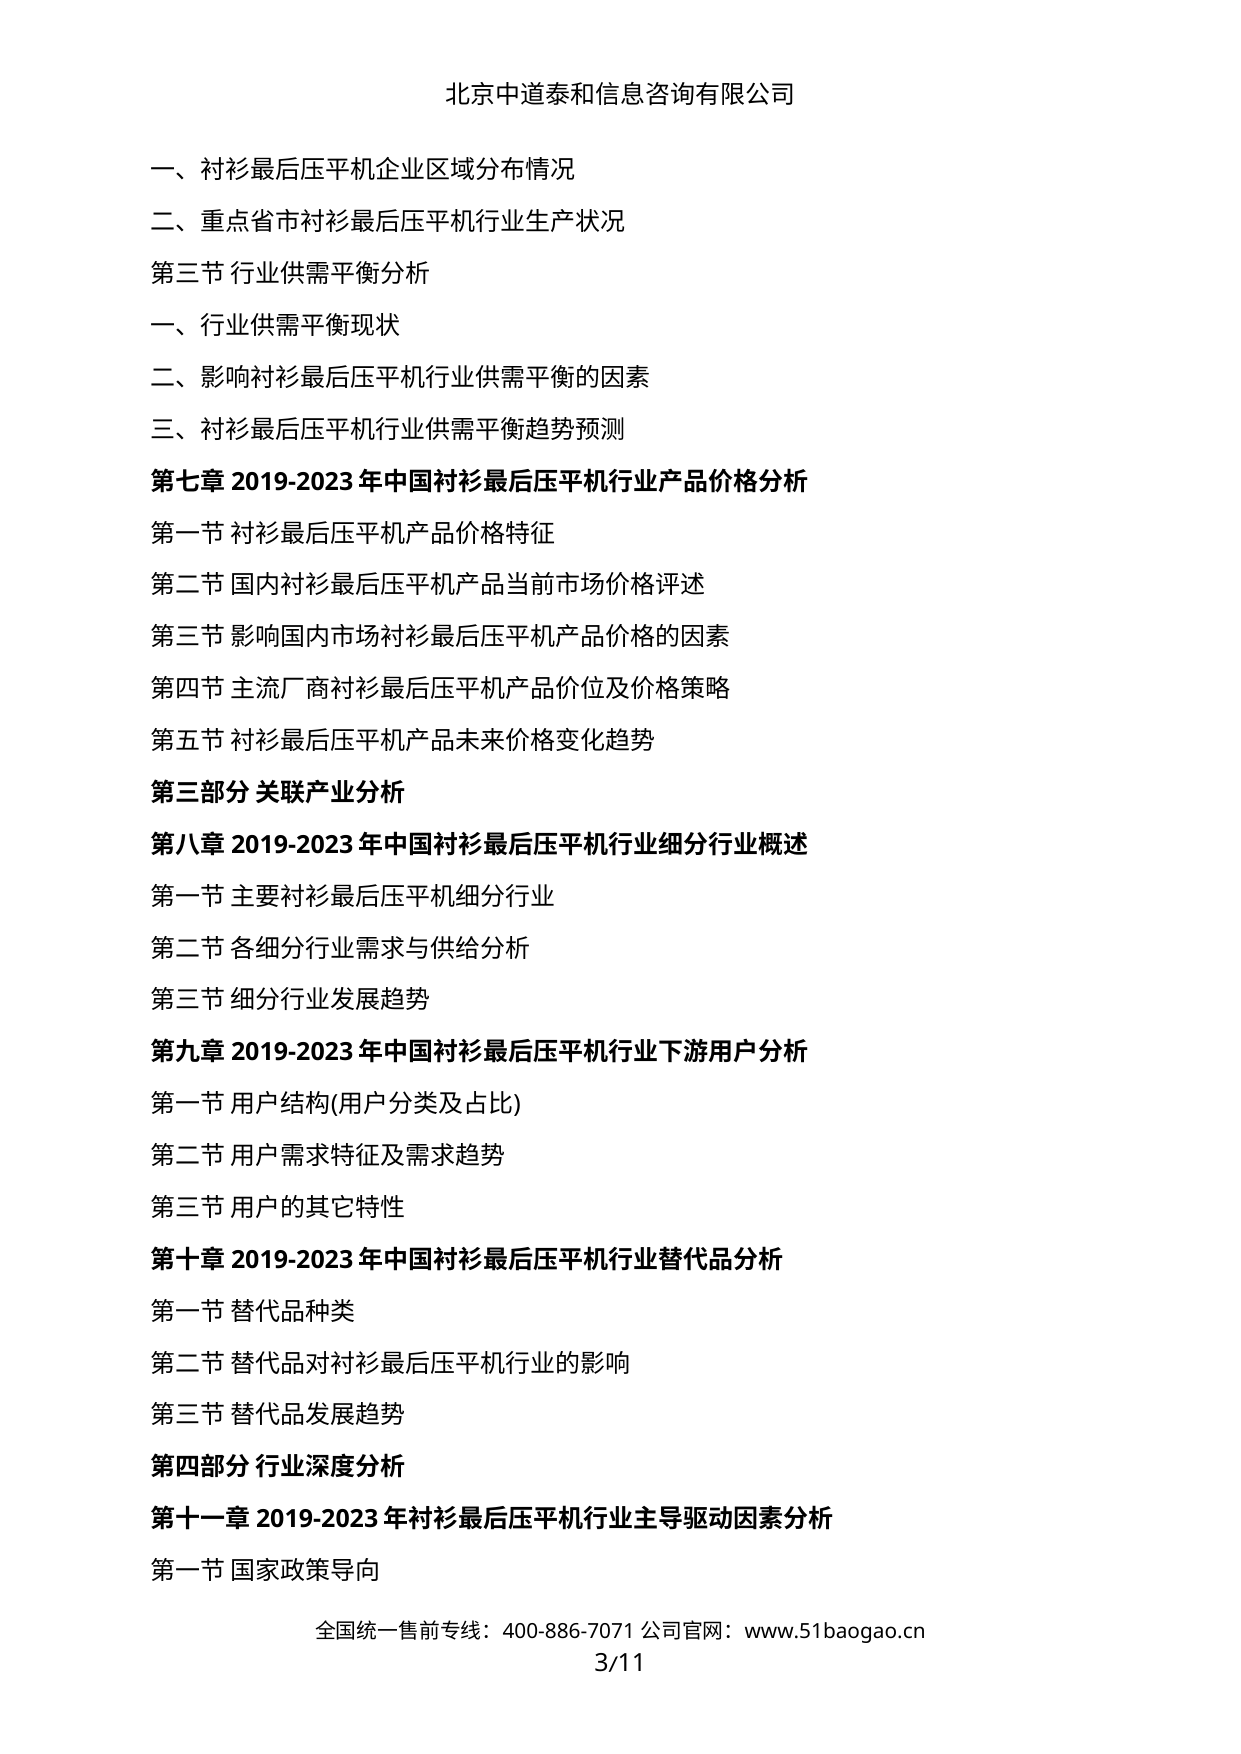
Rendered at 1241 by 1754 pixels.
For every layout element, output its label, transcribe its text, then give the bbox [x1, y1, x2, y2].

text 二、重点省市衬衫最后压平机行业生产状况 [150, 202, 1090, 238]
text 第五节 衬衫最后压平机产品未来价格变化趋势 [150, 721, 1090, 757]
text 第一节 国家政策导向 [150, 1551, 1090, 1587]
text 第三节 影响国内市场衬衫最后压平机产品价格的因素 [150, 617, 1090, 653]
text 第十一章 2019-2023年衬衫最后压平机行业主导驱动因素分析 [150, 1499, 1090, 1535]
text 第四部分 行业深度分析 [150, 1447, 1090, 1483]
text 一、衬衫最后压平机企业区域分布情况 [150, 150, 1090, 186]
text 二、影响衬衫最后压平机行业供需平衡的因素 [150, 357, 1090, 394]
text 第三节 用户的其它特性 [150, 1187, 1090, 1224]
text 第四节 主流厂商衬衫最后压平机产品价位及价格策略 [150, 669, 1090, 705]
text 三、衬衫最后压平机行业供需平衡趋势预测 [150, 409, 1090, 446]
text 一、行业供需平衡现状 [150, 306, 1090, 342]
text 第三部分 关联产业分析 [150, 772, 1090, 809]
text 第一节 衬衫最后压平机产品价格特征 [150, 513, 1090, 549]
text 第二节 用户需求特征及需求趋势 [150, 1136, 1090, 1172]
text 第九章 2019-2023年中国衬衫最后压平机行业下游用户分析 [150, 1032, 1090, 1068]
text 第一节 用户结构(用户分类及占比) [150, 1084, 1090, 1120]
text 第七章 2019-2023年中国衬衫最后压平机行业产品价格分析 [150, 461, 1090, 497]
text 第八章 2019-2023年中国衬衫最后压平机行业细分行业概述 [150, 824, 1090, 861]
text 第十章 2019-2023年中国衬衫最后压平机行业替代品分析 [150, 1239, 1090, 1276]
text 第三节 细分行业发展趋势 [150, 980, 1090, 1016]
text 第二节 各细分行业需求与供给分析 [150, 928, 1090, 964]
text 第二节 国内衬衫最后压平机产品当前市场价格评述 [150, 565, 1090, 601]
text 第三节 替代品发展趋势 [150, 1395, 1090, 1431]
text 第三节 行业供需平衡分析 [150, 254, 1090, 290]
text 第一节 替代品种类 [150, 1291, 1090, 1327]
text 第二节 替代品对衬衫最后压平机行业的影响 [150, 1343, 1090, 1379]
text 第一节 主要衬衫最后压平机细分行业 [150, 876, 1090, 912]
